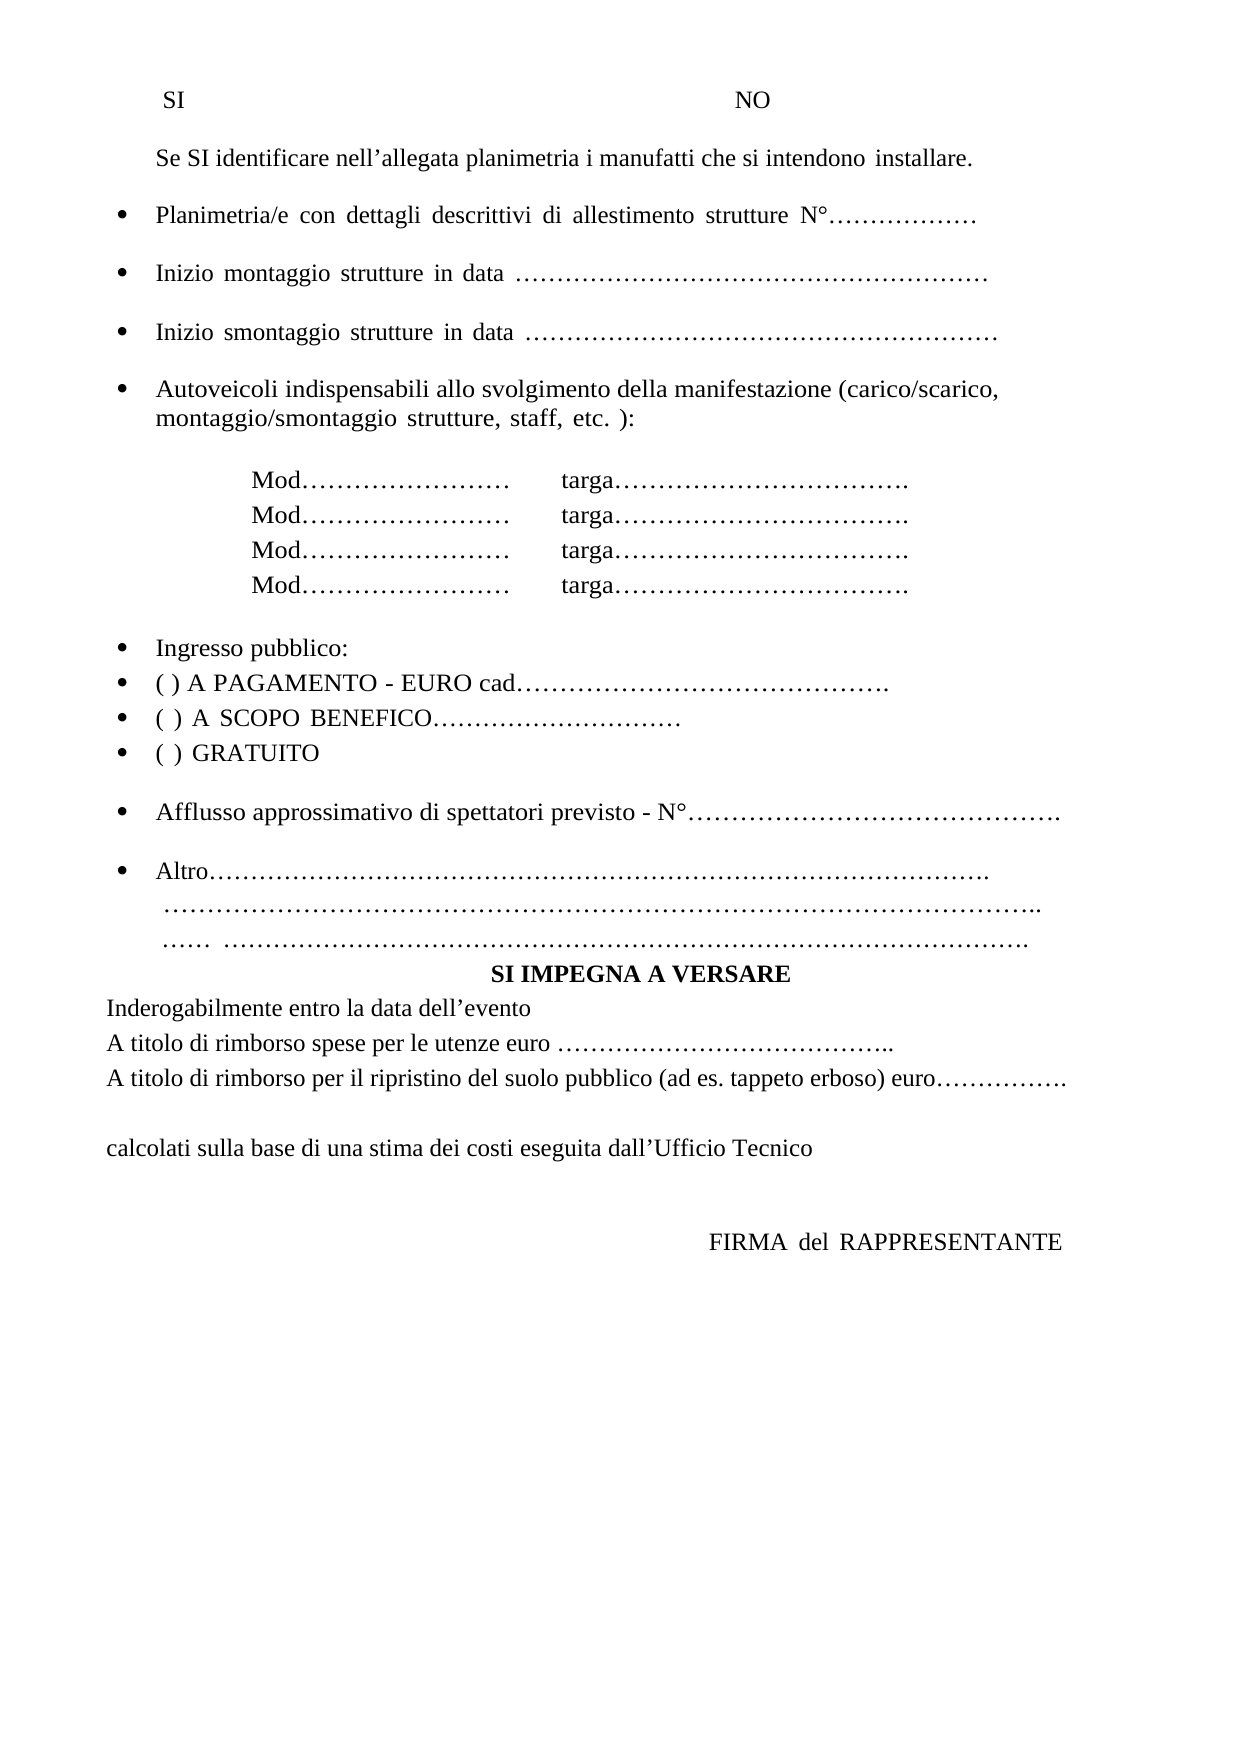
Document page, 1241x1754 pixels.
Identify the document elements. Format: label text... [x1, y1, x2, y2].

list ( ) A SCOPO BENEFICO………………………… [118, 699, 1176, 733]
text FIRMA del RAPPRESENTANTE [709, 1227, 1176, 1255]
text Se SI identificare nell’allegata planimetria i manufatti che si intendono installare. [118, 143, 1084, 172]
list SI [162, 85, 512, 114]
list Planimetria/e con dettagli descrittivi di allestimento strutture N°……………… [118, 201, 1176, 229]
text Mod…………………… targa……………………………. [251, 565, 1176, 600]
text ……………………………………………………………………………………….. [162, 885, 1176, 919]
text SI IMPEGNA A VERSARE [106, 954, 1176, 989]
list NO [734, 85, 1084, 114]
text calcolati sulla base di una stima dei costi eseguita dall’Ufficio Tecnico [106, 1128, 1111, 1163]
text Mod…………………… targa……………………………. [251, 461, 1176, 496]
list Ingresso pubblico: [118, 629, 1176, 664]
list Autoveicoli indispensabili allo svolgimento della manifestazione (carico/scarico, montaggio/smontaggio strutture, staff, etc. ): [118, 374, 1117, 432]
text …… ……………………………………………………………………………………. [161, 919, 1176, 954]
list Inizio smontaggio strutture in data ………………………………………………… [118, 317, 1176, 346]
list Altro…………………………………………………………………………………. [118, 856, 1176, 884]
list ( ) A PAGAMENTO - EURO cad……………………………………. [118, 664, 1176, 698]
text Inderogabilmente entro la data dell’evento [106, 989, 1176, 1024]
text Mod…………………… targa……………………………. [251, 496, 1176, 530]
list Inizio montaggio strutture in data ………………………………………………… [118, 258, 1176, 287]
list ( ) GRATUITO [118, 733, 1176, 768]
text A titolo di rimborso per il ripristino del suolo pubblico (ad es. tappeto erboso) euro……………. [106, 1059, 1176, 1093]
text Mod…………………… targa……………………………. [251, 531, 1176, 565]
text A titolo di rimborso spese per le utenze euro ………………………………….. [106, 1024, 1176, 1059]
list Afflusso approssimativo di spettatori previsto - N°……………………………………. [118, 797, 1176, 826]
